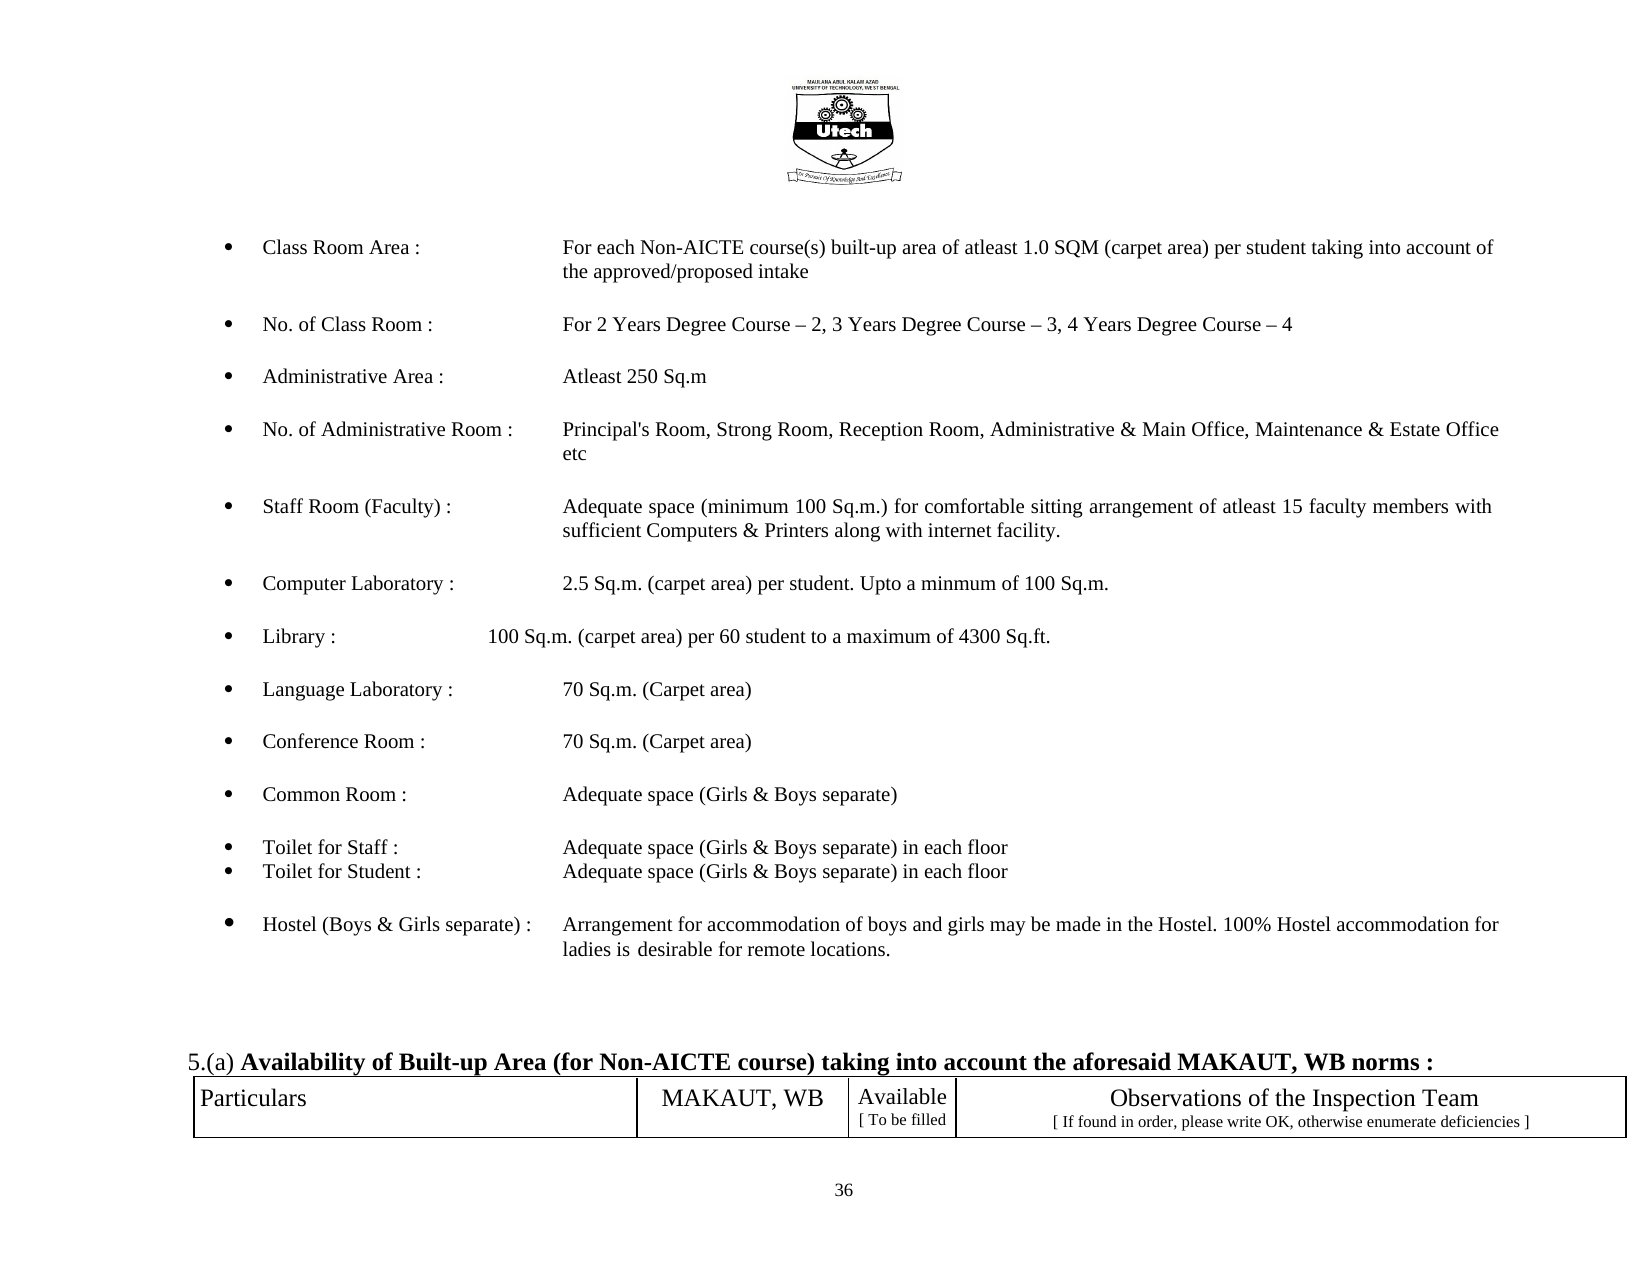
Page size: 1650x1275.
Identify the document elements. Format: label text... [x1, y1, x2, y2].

list Common Room : Adequate space (Girls & Boys separate) [225, 782, 1500, 806]
list Administrative Area : Atleast 250 Sq.m [225, 364, 1500, 388]
list Library : 100 Sq.m. (carpet area) per 60 student to a maximum of 4300 Sq.ft. [225, 624, 1500, 648]
table_header MAKAUT, WB requirement [ To be filled by the College ] [638, 1077, 848, 1137]
table_header Available [ To be filled by the College ] [849, 1077, 956, 1137]
list Computer Laboratory : 2.5 Sq.m. (carpet area) per student. Upto a minmum of 100 Sq.m. [225, 571, 1500, 595]
list Hostel (Boys & Girls separate) : Arrangement for accommodation of boys and girls may be made in the Hostel. 100% Hostel accommodation for ladies is desirable for remote locations. [225, 912, 1500, 961]
list No. of Class Room : For 2 Years Degree Course – 2, 3 Years Degree Course – 3, 4 Years Degree Course – 4 [225, 312, 1500, 336]
picture [784, 75, 904, 185]
list Conference Room : 70 Sq.m. (Carpet area) [225, 729, 1500, 753]
list No. of Administrative Room : Principal's Room, Strong Room, Reception Room, Administrative & Main Office, Maintenance & Estate Office etc [225, 417, 1500, 465]
table_header Particulars [195, 1077, 637, 1137]
list Toilet for Staff : Adequate space (Girls & Boys separate) in each floor [225, 835, 1500, 859]
list Class Room Area : For each Non-AICTE course(s) built-up area of atleast 1.0 SQM (carpet area) per student taking into account of the approved/proposed intake [225, 235, 1500, 283]
table_header Observations of the Inspection Team [ If found in order, please write OK, otherwise enumerate deficiencies ] [957, 1077, 1625, 1137]
text 5.(a) Availability of Built-up Area (for Non-AICTE course) taking into account the aforesaid MAKAUT, WB norms : [187, 1047, 1500, 1076]
list Toilet for Student : Adequate space (Girls & Boys separate) in each floor [225, 859, 1500, 883]
list Staff Room (Faculty) : Adequate space (minimum 100 Sq.m.) for comfortable sitting arrangement of atleast 15 faculty members with sufficient Computers & Printers along with internet facility. [225, 494, 1500, 542]
list Language Laboratory : 70 Sq.m. (Carpet area) [225, 677, 1500, 701]
